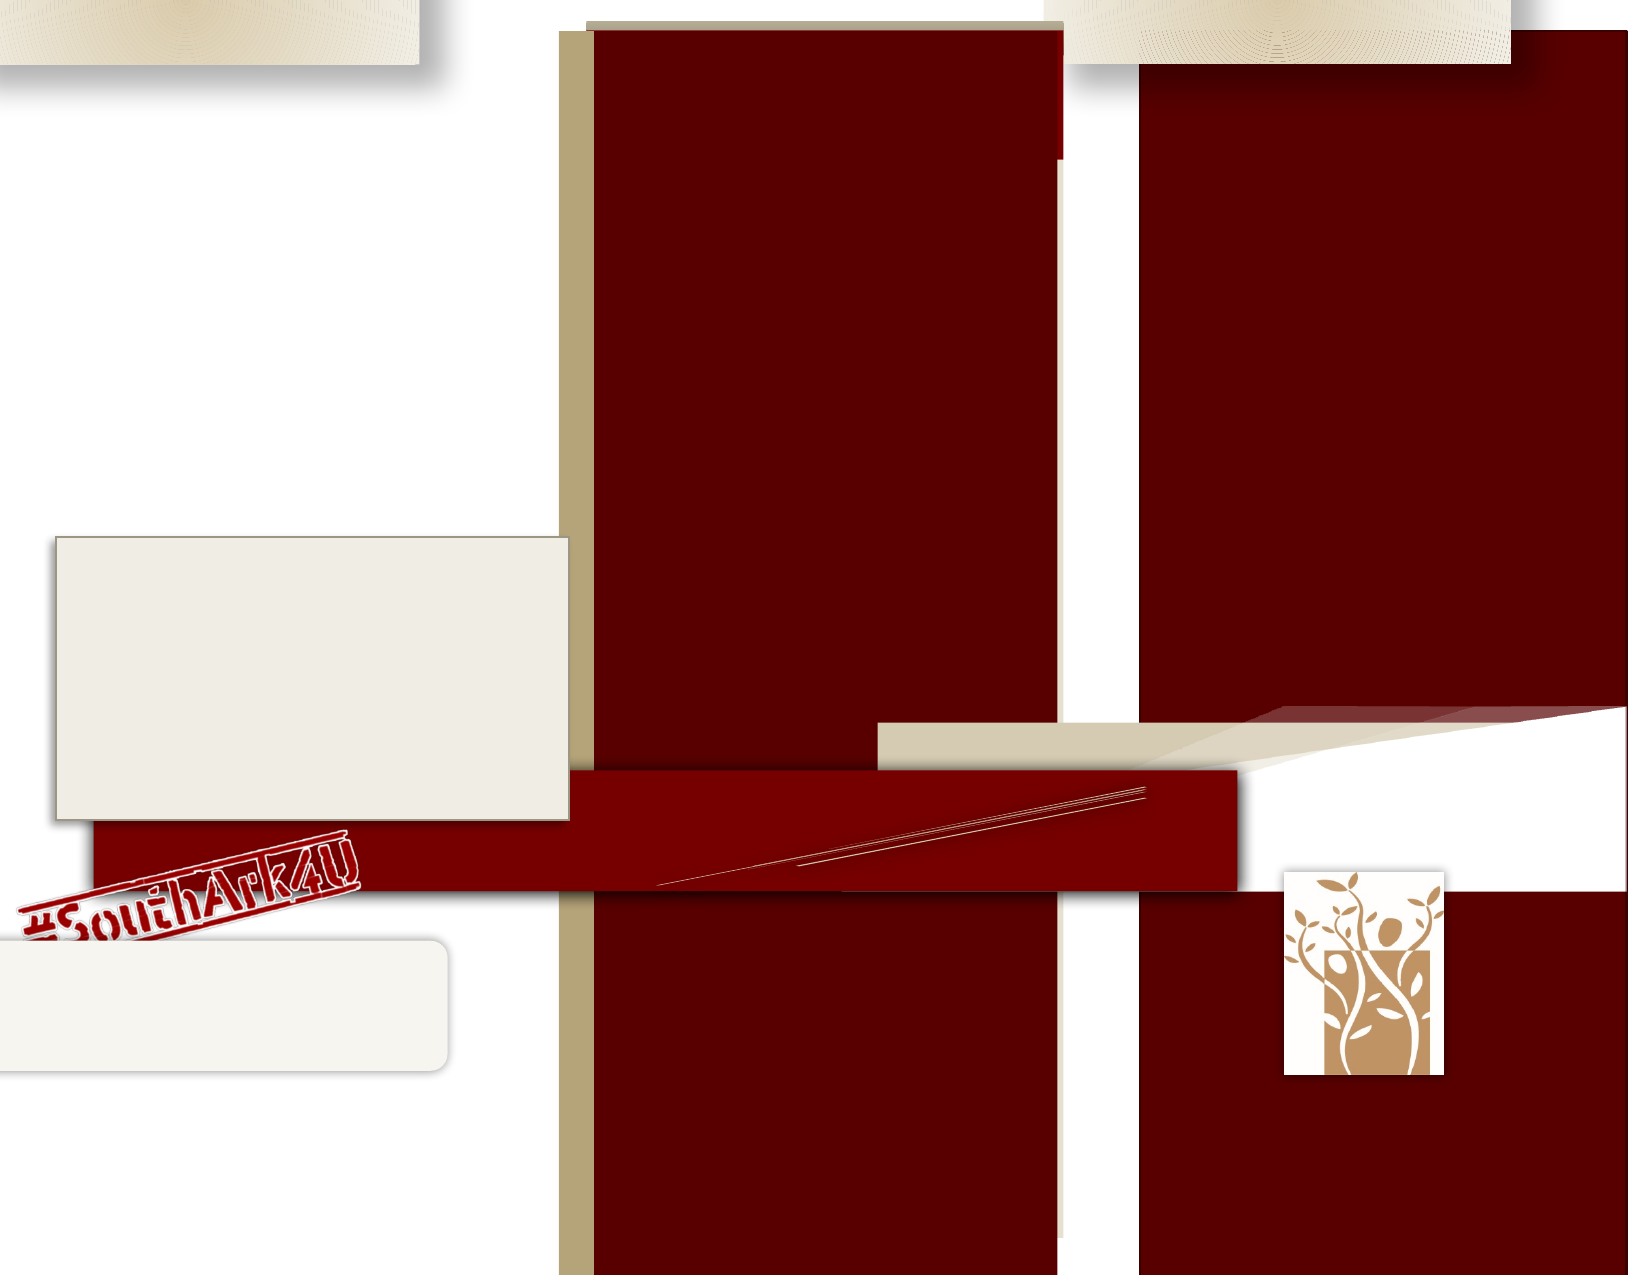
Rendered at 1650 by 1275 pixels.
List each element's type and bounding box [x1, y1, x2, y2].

picture [4, 822, 370, 940]
picture [841, 706, 1627, 1075]
